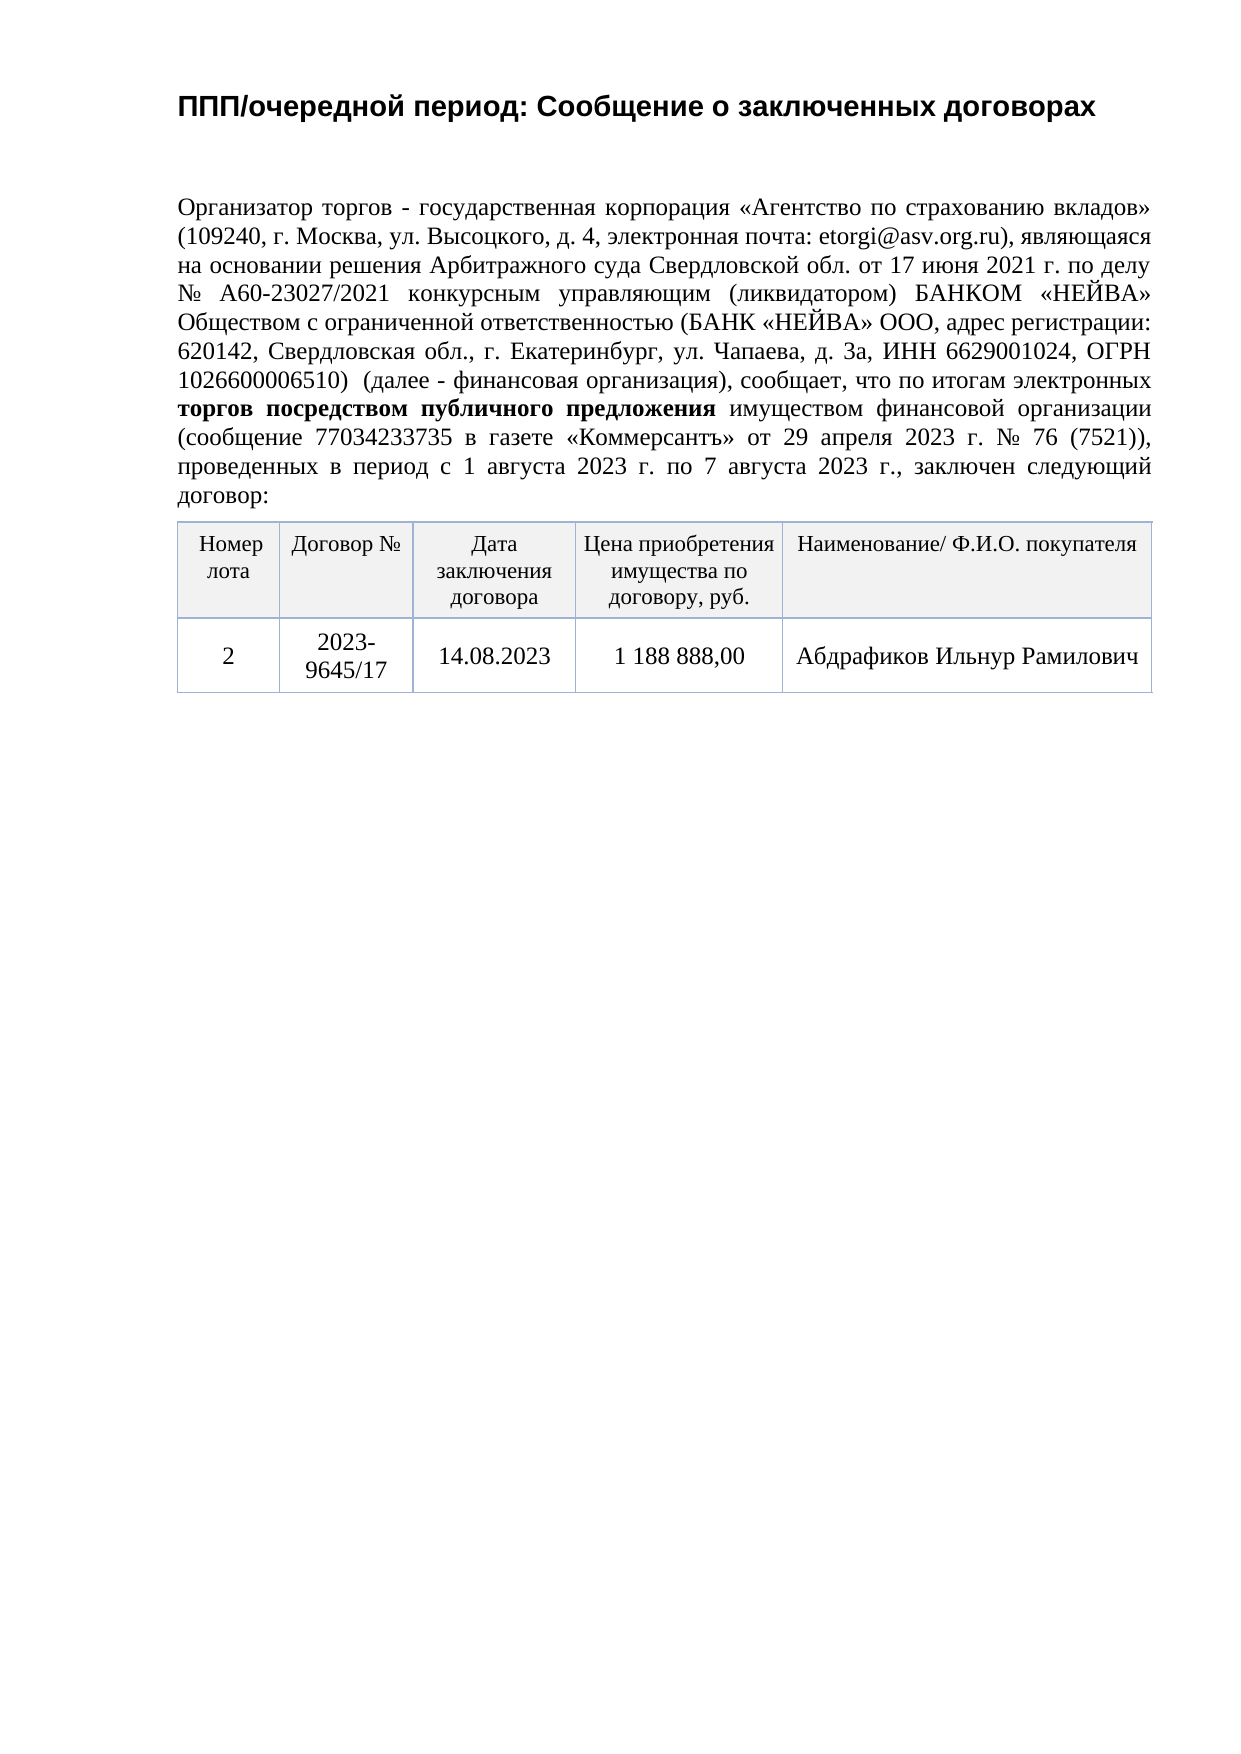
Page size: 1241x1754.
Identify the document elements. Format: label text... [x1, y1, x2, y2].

text Организатор торгов - государственная корпорация «Агентство по страхованию вкладов» (109240, г. Москва, ул. Высоцкого, д. 4, электронная почта: etorgi@asv.org.ru), являющаяся на основании решения Арбитражного суда Свердловской обл. от 17 июня 2021 г. по делу № А60-23027/2021 конкурсным управляющим (ликвидатором) БАНКОМ «НЕЙВА» Обществом с ограниченной ответственностью (БАНК «НЕЙВА» ООО, адрес регистрации: 620142, Свердловская обл., г. Екатеринбург, ул. Чапаева, д. 3а, ИНН 6629001024, ОГРН 1026600006510) (далее - финансовая организация), сообщает, что по итогам электронных торгов посредством публичного предложения имуществом финансовой организации (сообщение 77034233735 в газете «Коммерсантъ» от 29 апреля 2023 г. № 76 (7521)), проведенных в период с 1 августа 2023 г. по 7 августа 2023 г., заключен следующий договор: [177, 192, 1152, 508]
table_header Наименование/ Ф.И.О. покупателя [783, 523, 1151, 617]
table_cell 2023-9645/17 [280, 619, 412, 692]
table_cell 14.08.2023 [414, 619, 575, 692]
table_header Договор № [280, 523, 412, 617]
table_header Номер лота [178, 523, 279, 617]
table_cell Абдрафиков Ильнур Рамилович [783, 619, 1151, 692]
text ППП/очередной период: Сообщение о заключенных договорах [177, 89, 1152, 122]
table_cell 1 188 888,00 [576, 619, 782, 692]
table_cell 2 [178, 619, 279, 692]
table_header Дата заключения договора [414, 523, 575, 617]
table_header Цена приобретения имущества по договору, руб. [576, 523, 782, 617]
